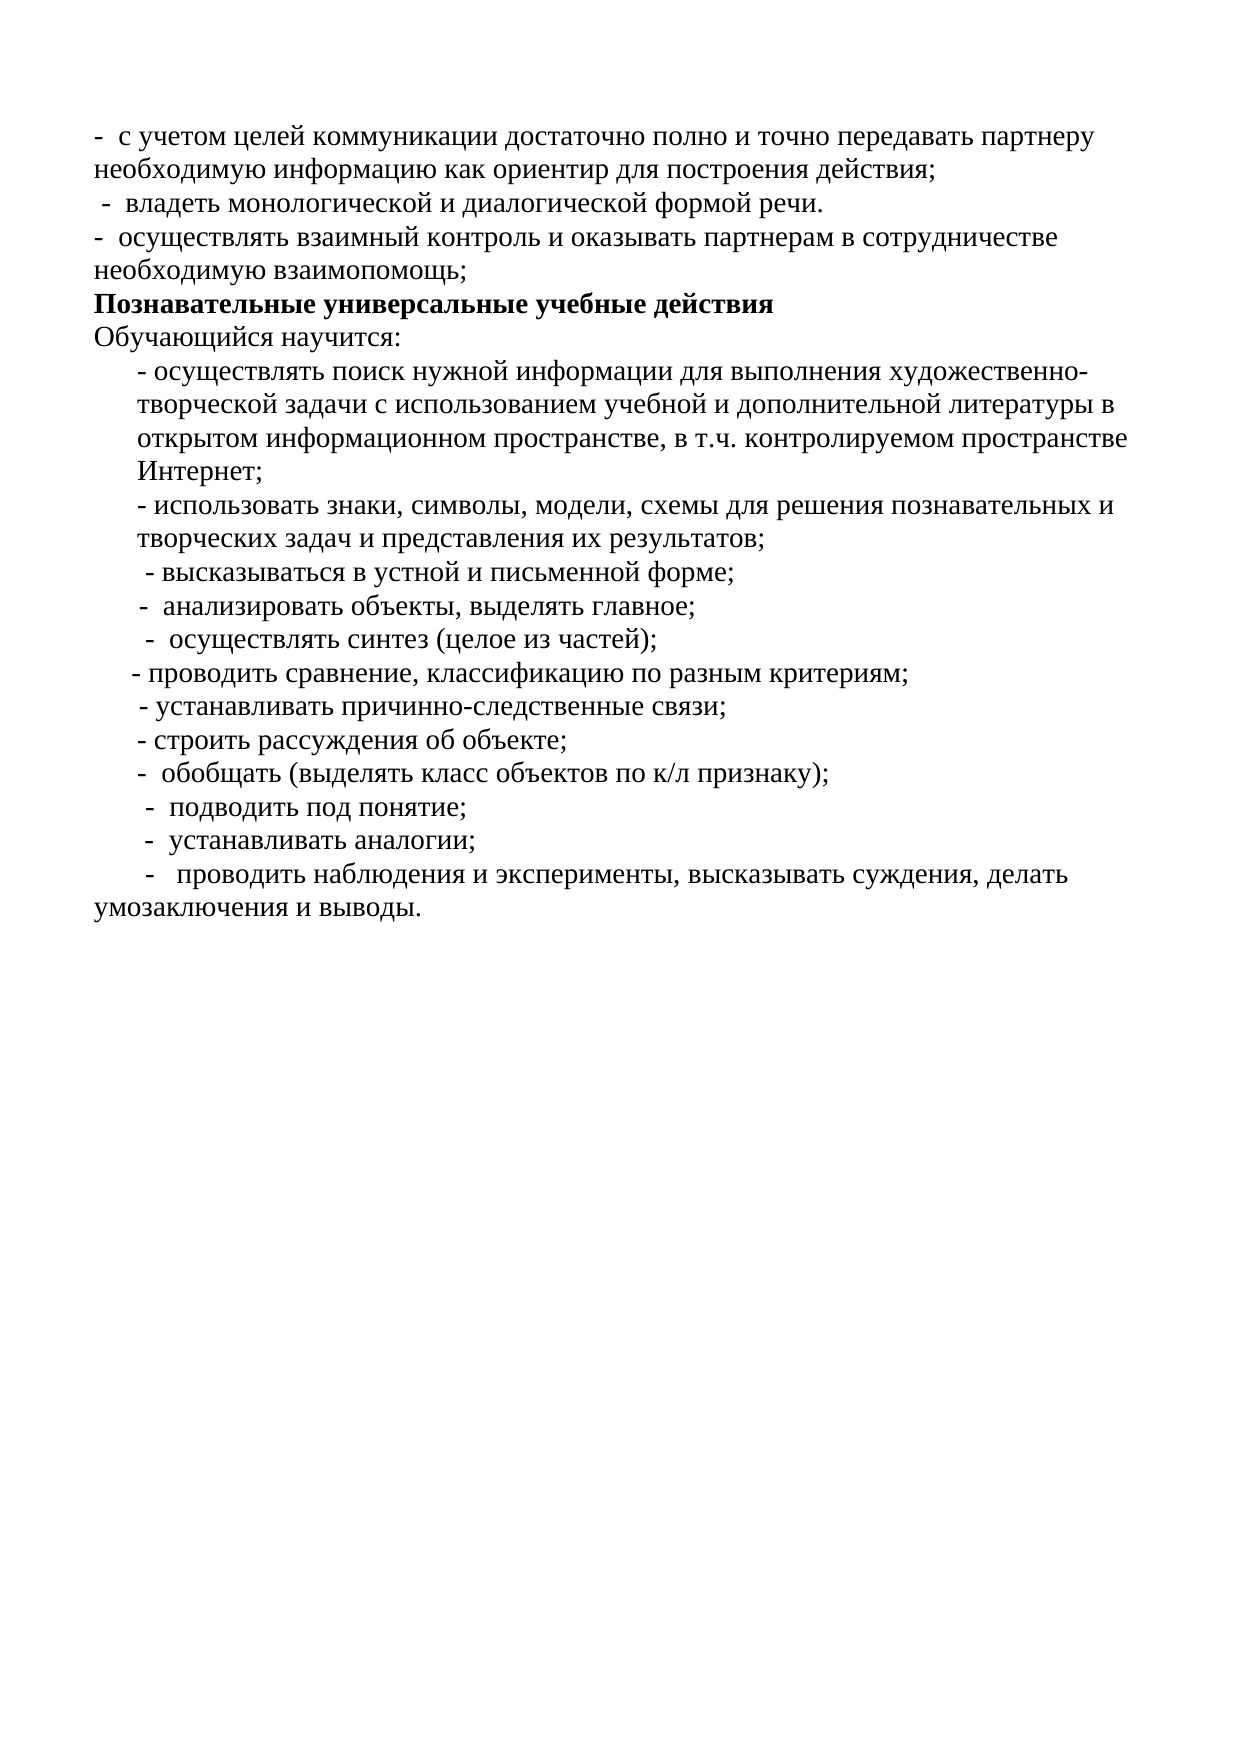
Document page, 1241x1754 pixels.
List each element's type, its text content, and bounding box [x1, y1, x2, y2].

text Обучающийся научится: [94, 319, 1152, 353]
text - подводить под понятие; [94, 789, 1152, 822]
text - устанавливать аналогии; [137, 822, 1152, 856]
text Познавательные универсальные учебные действия [94, 286, 1152, 319]
text - осуществлять синтез (целое из частей); [94, 621, 1152, 655]
text - владеть монологической и диалогической формой речи. [94, 185, 1152, 219]
text - осуществлять поиск нужной информации для выполнения художественно-творческой задачи с использованием учебной и дополнительной литературы в открытом информационном пространстве, в т.ч. контролируемом пространстве Интернет; [137, 353, 1152, 487]
text - высказываться в устной и письменной форме; [94, 554, 1152, 588]
text - проводить сравнение, классификацию по разным критериям; [131, 655, 1152, 688]
text - осуществлять взаимный контроль и оказывать партнерам в сотрудничестве необходимую взаимопомощь; [94, 219, 1152, 286]
text - использовать знаки, символы, модели, схемы для решения познавательных и творческих задач и представления их результатов; [137, 487, 1152, 554]
text - проводить наблюдения и эксперименты, высказывать суждения, делать умозаключения и выводы. [94, 856, 1152, 923]
text - с учетом целей коммуникации достаточно полно и точно передавать партнеру необходимую информацию как ориентир для построения действия; [94, 118, 1152, 185]
text - строить рассуждения об объекте; [137, 722, 1152, 755]
text - устанавливать причинно-следственные связи; [131, 688, 1152, 722]
text - анализировать объекты, выделять главное; [131, 588, 1152, 621]
text - обобщать (выделять класс объектов по к/л признаку); [137, 755, 1152, 789]
